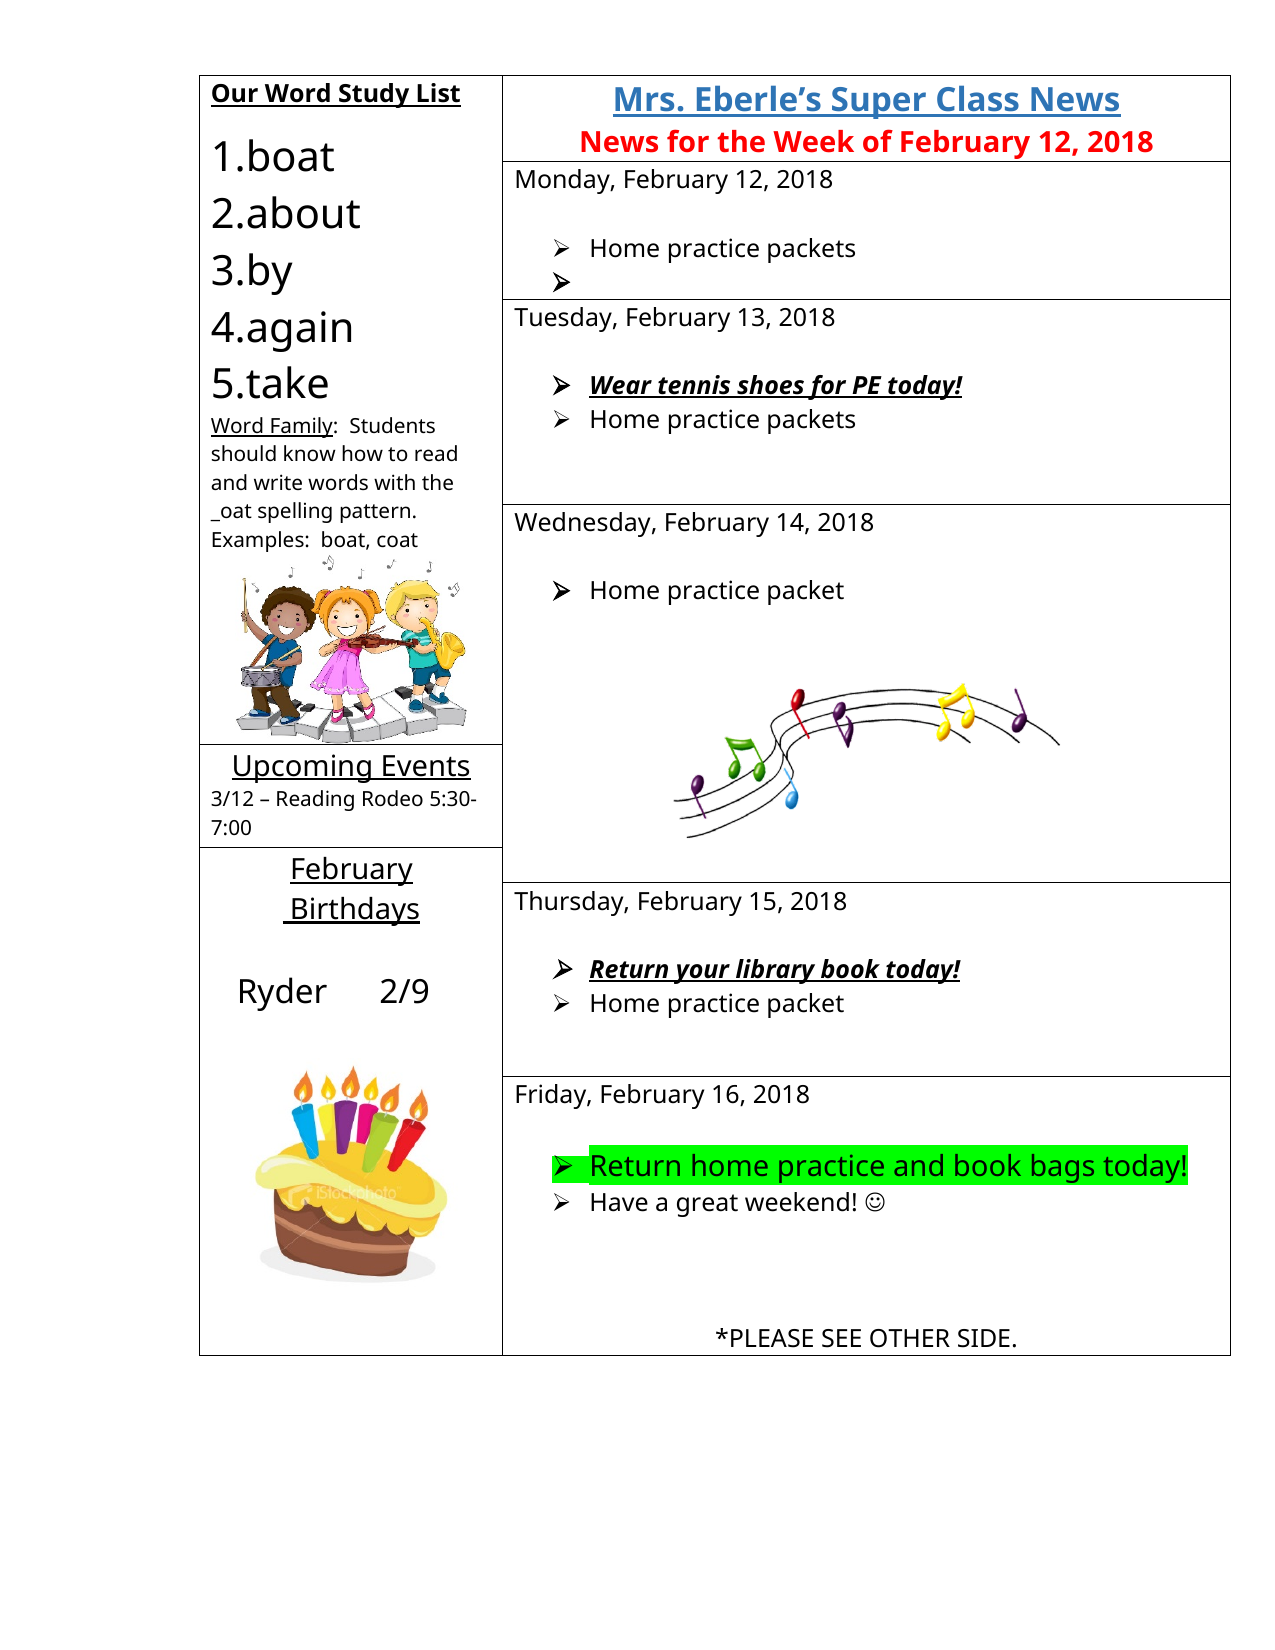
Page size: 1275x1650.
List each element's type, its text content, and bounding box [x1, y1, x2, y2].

table_cell Thursday, February 15, 2018 Return your library book today! Home practice packet [503, 883, 1230, 1076]
table_cell Friday, February 16, 2018 Return home practice and book bags today! Have a great weekend! *PLEASE SEE OTHER SIDE. [503, 1077, 1230, 1355]
picture [234, 553, 468, 744]
picture [236, 1058, 466, 1288]
picture [665, 675, 1068, 846]
table_header Our Word Study List 1.boat 2.about 3.by 4.again 5.take Word Family: Students should know how to read and write words with the _oat spelling pattern. Examples: boat, coat [200, 76, 502, 744]
table_header Mrs. Eberle’s Super Class News News for the Week of February 12, 2018 [503, 76, 1230, 161]
table_cell February Birthdays Ryder 2/9 [200, 848, 502, 1355]
table_cell Tuesday, February 13, 2018 Wear tennis shoes for PE today! Home practice packets [503, 300, 1230, 504]
table_cell Monday, February 12, 2018 Home practice packets [503, 162, 1230, 298]
table_cell Wednesday, February 14, 2018 Home practice packet [503, 505, 1230, 882]
table_cell Upcoming Events 3/12 – Reading Rodeo 5:30-7:00 [200, 745, 502, 847]
